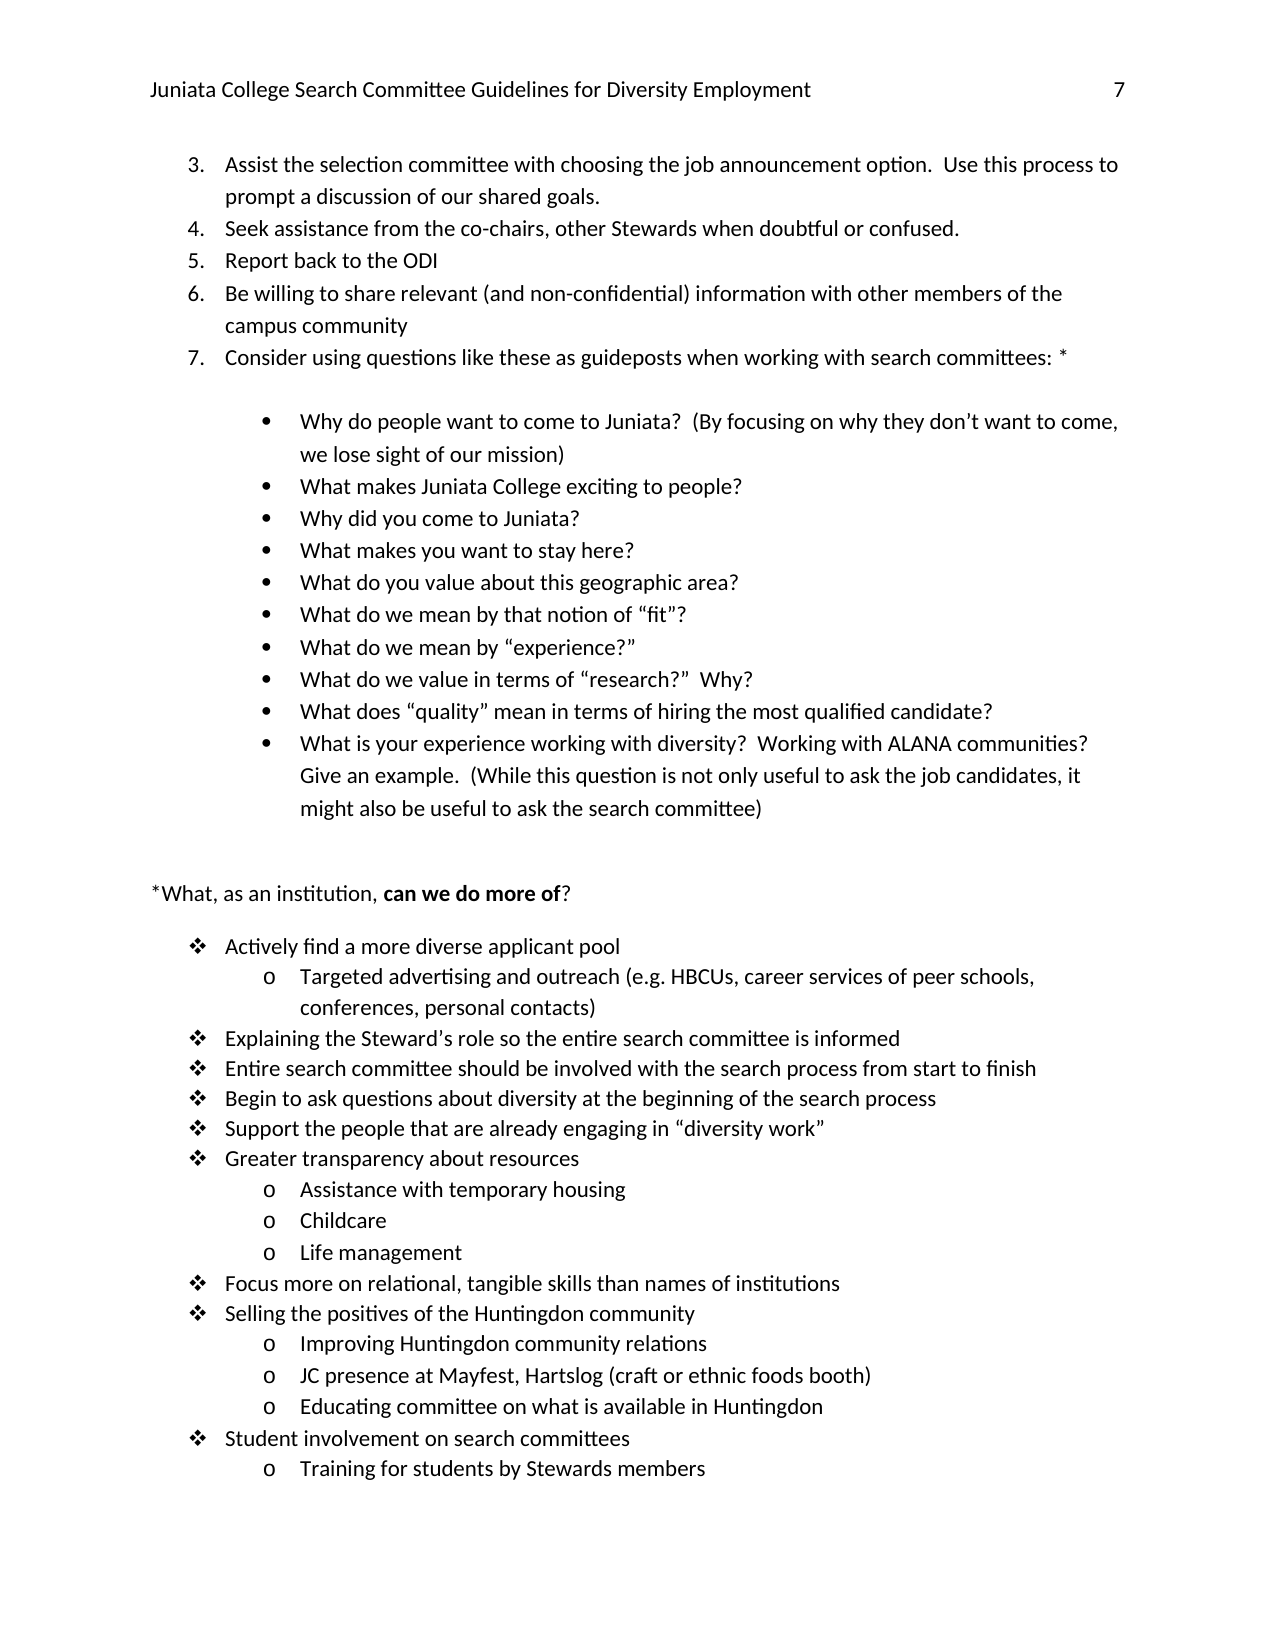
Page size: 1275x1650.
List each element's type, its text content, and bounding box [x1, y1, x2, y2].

list Why do people want to come to Juniata? (By focusing on why they don’t want to come, we lose sight of our mission) [262, 407, 1125, 468]
list Seek assistance from the co-chairs, other Stewards when doubtful or confused. [187, 214, 1125, 242]
list What makes you want to stay here? [262, 536, 1125, 564]
list Explaining the Steward’s role so the entire search committee is informed [187, 1024, 1125, 1052]
list Entire search committee should be involved with the search process from start to finish [187, 1054, 1125, 1082]
list Targeted advertising and outreach (e.g. HBCUs, career services of peer schools, conferences, personal contacts) [262, 962, 1125, 1022]
list Student involvement on search committees [187, 1424, 1125, 1452]
list Consider using questions like these as guideposts when working with search committees: * [187, 343, 1125, 371]
list What do we value in terms of “research?” Why? [262, 665, 1125, 693]
list Focus more on relational, tangible skills than names of institutions [187, 1269, 1125, 1297]
list What do we mean by “experience?” [262, 633, 1125, 661]
list Begin to ask questions about diversity at the beginning of the search process [187, 1084, 1125, 1112]
list Assist the selection committee with choosing the job announcement option. Use this process to prompt a discussion of our shared goals. [187, 150, 1125, 210]
list Greater transparency about resources [187, 1144, 1125, 1173]
list What do you value about this geographic area? [262, 568, 1125, 596]
list What is your experience working with diversity? Working with ALANA communities? Give an example. (While this question is not only useful to ask the job candidates, it might also be useful to ask the search committee) [262, 729, 1125, 822]
list Improving Huntingdon community relations [262, 1329, 1125, 1359]
text *What, as an institution, can we do more of? [150, 879, 1125, 907]
list Support the people that are already engaging in “diversity work” [187, 1114, 1125, 1142]
list What makes Juniata College exciting to people? [262, 472, 1125, 500]
list Actively find a more diverse applicant pool [187, 932, 1125, 960]
list Training for students by Stewards members [262, 1454, 1125, 1483]
list Be willing to share relevant (and non-confidential) information with other members of the campus community [187, 279, 1125, 339]
list Selling the positives of the Huntingdon community [187, 1299, 1125, 1327]
list What do we mean by that notion of “fit”? [262, 601, 1125, 629]
list Childcare [262, 1206, 1125, 1235]
list Report back to the ODI [187, 247, 1125, 274]
list Educating committee on what is available in Huntingdon [262, 1392, 1125, 1422]
list Life management [262, 1238, 1125, 1267]
list JC presence at Mayfest, Hartslog (craft or ethnic foods booth) [262, 1361, 1125, 1390]
list What does “quality” mean in terms of hiring the most qualified candidate? [262, 697, 1125, 725]
list Assistance with temporary housing [262, 1175, 1125, 1204]
list Why did you come to Juniata? [262, 504, 1125, 532]
